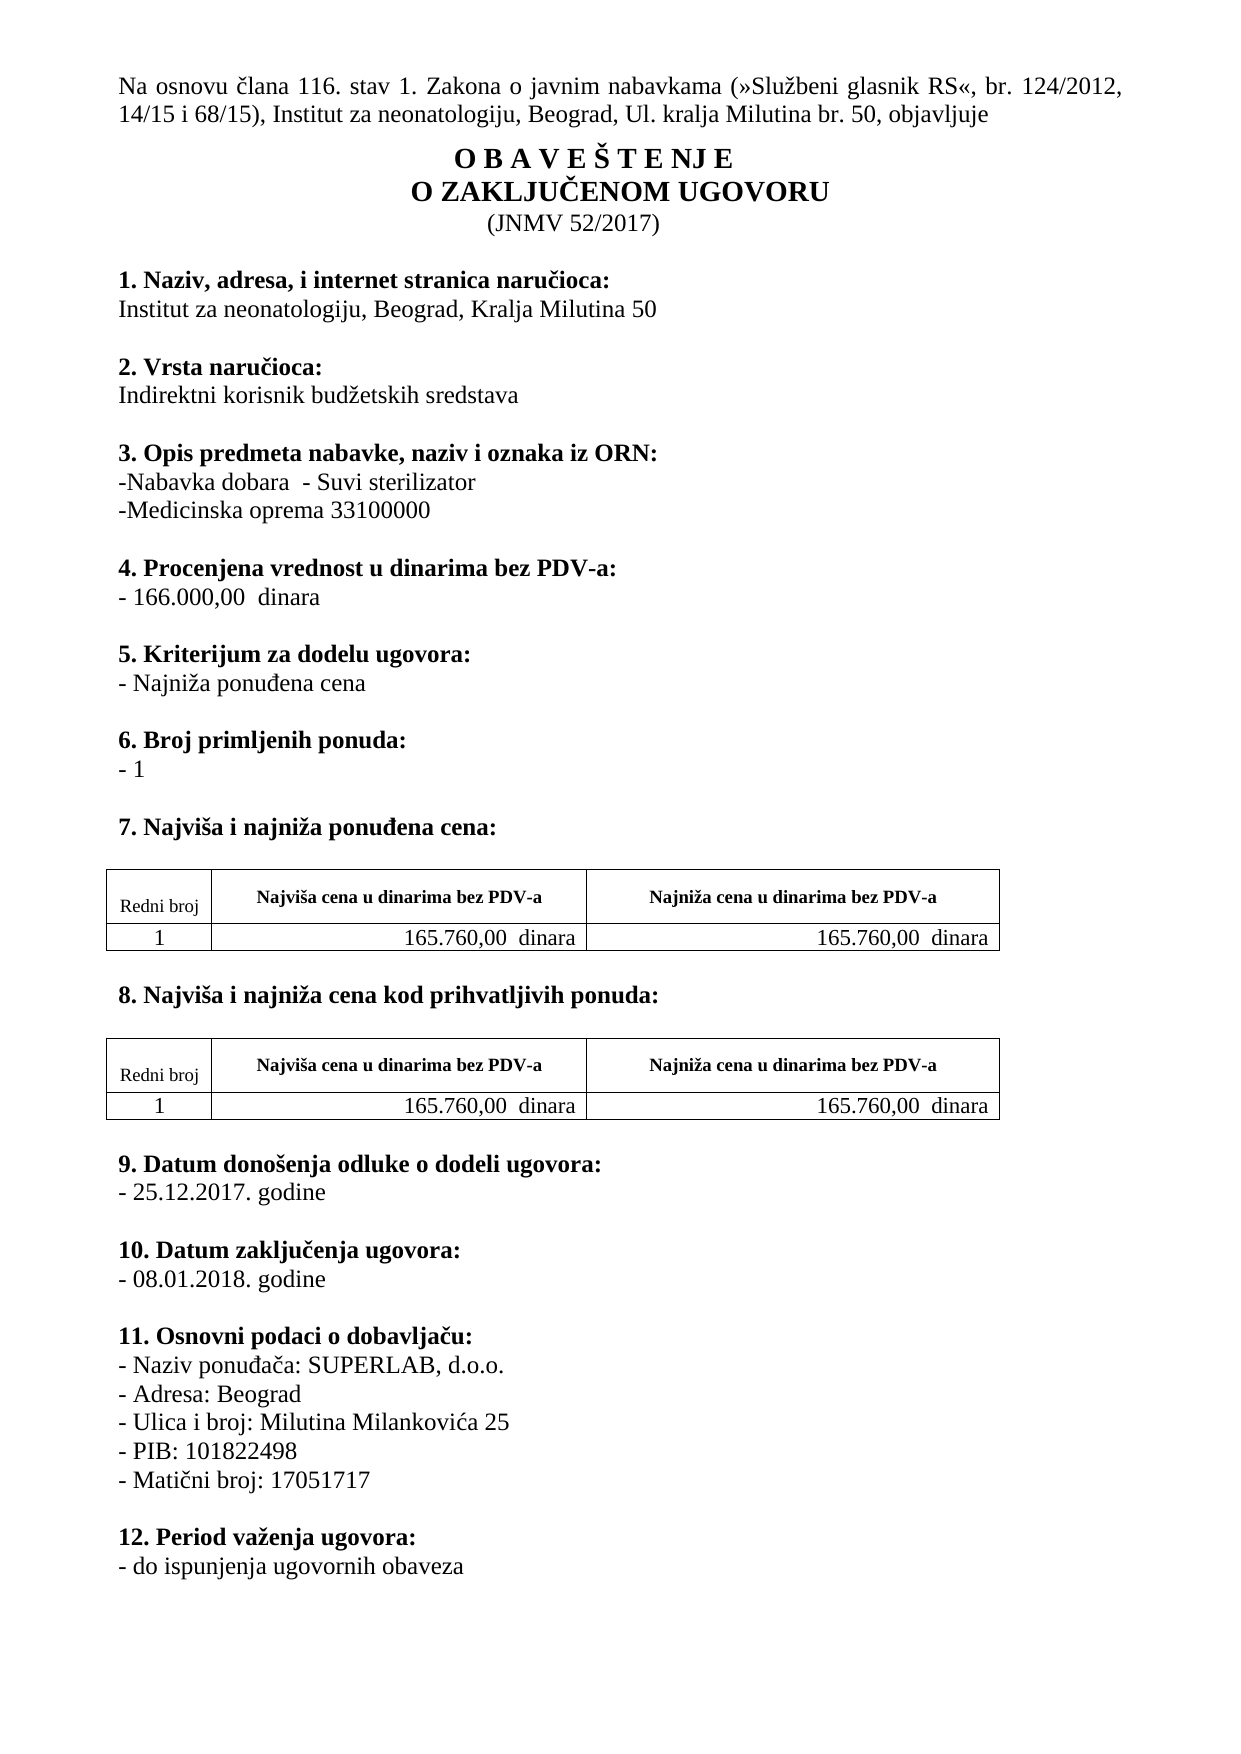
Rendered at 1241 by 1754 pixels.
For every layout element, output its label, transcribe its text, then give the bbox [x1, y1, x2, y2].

table_header Redni broj [107, 1039, 211, 1092]
text 4. Procenjena vrednost u dinarima bez PDV-a: [118, 553, 1122, 582]
text 11. Osnovni podaci o dobavljaču: [118, 1321, 1122, 1350]
text Indirektni korisnik budžetskih sredstava [118, 380, 1122, 409]
text - 166.000,00 dinara [118, 582, 1122, 610]
text O ZAKLJUČENOM UGOVORU [118, 174, 1122, 208]
table_header Najniža cena u dinarima bez PDV-a [587, 870, 999, 923]
table_cell 1 [107, 1093, 211, 1119]
text - Najniža ponuđena cena [118, 668, 1122, 697]
text -Medicinska oprema 33100000 [118, 495, 1122, 524]
text (JNMV 52/2017) [118, 208, 1122, 237]
subtitle O B A V E Š T E [118, 141, 1122, 174]
text 5. Kriterijum za dodelu ugovora: [118, 639, 1122, 668]
table_header Redni broj [107, 870, 211, 923]
text Na osnovu člana 116. stav 1. Zakona o javnim nabavkama (»Službeni glasnik RS«, br. 124/2012, 14/15 i 68/15), Institut za neonatologiju, Beograd, Ul. kralja Milutina br. 50, objavljuje [118, 71, 1122, 128]
text 9. Datum donošenja odluke o dodeli ugovora: [118, 1149, 1122, 1177]
table_cell 1 [107, 924, 211, 950]
text 2. Vrsta naručioca: [118, 352, 1122, 380]
text 1. Naziv, adresa, i internet stranica naručioca: [118, 265, 1122, 294]
text 3. Opis predmeta nabavke, naziv i oznaka iz ORN: [118, 438, 1122, 467]
text 8. Najviša i najniža cena kod prihvatljivih ponuda: [118, 980, 1122, 1009]
text - Ulica i broj: Milutina Milankovića 25 [118, 1407, 1122, 1436]
table_cell 165.760,00 dinara [587, 1093, 999, 1119]
text - PIB: 101822498 [118, 1436, 1122, 1465]
text 6. Broj primljenih ponuda: [118, 725, 1122, 754]
table_cell 165.760,00 dinara [212, 924, 586, 950]
text - 1 [118, 754, 1122, 783]
text 12. Period važenja ugovora: [118, 1522, 1122, 1551]
table_header Najviša cena u dinarima bez PDV-a [212, 870, 586, 923]
table_header Najniža cena u dinarima bez PDV-a [587, 1039, 999, 1092]
text - Adresa: Beograd [118, 1379, 1122, 1407]
text Institut za neonatologiju, Beograd, Kralja Milutina 50 [118, 294, 1122, 323]
text - 25.12.2017. godine [118, 1177, 1122, 1206]
text 10. Datum zaključenja ugovora: [118, 1235, 1122, 1264]
text - 08.01.2018. godine [118, 1264, 1122, 1292]
text - do ispunjenja ugovornih obaveza [118, 1551, 1122, 1580]
table_header Najviša cena u dinarima bez PDV-a [212, 1039, 586, 1092]
table_cell 165.760,00 dinara [212, 1093, 586, 1119]
text - Naziv ponuđača: SUPERLAB, d.o.o. [118, 1350, 1122, 1379]
table_cell 165.760,00 dinara [587, 924, 999, 950]
text 7. Najviša i najniža ponuđena cena: [118, 812, 1122, 840]
text -Nabavka dobara - Suvi sterilizator [118, 467, 1122, 495]
text - Matični broj: 17051717 [118, 1465, 1122, 1494]
